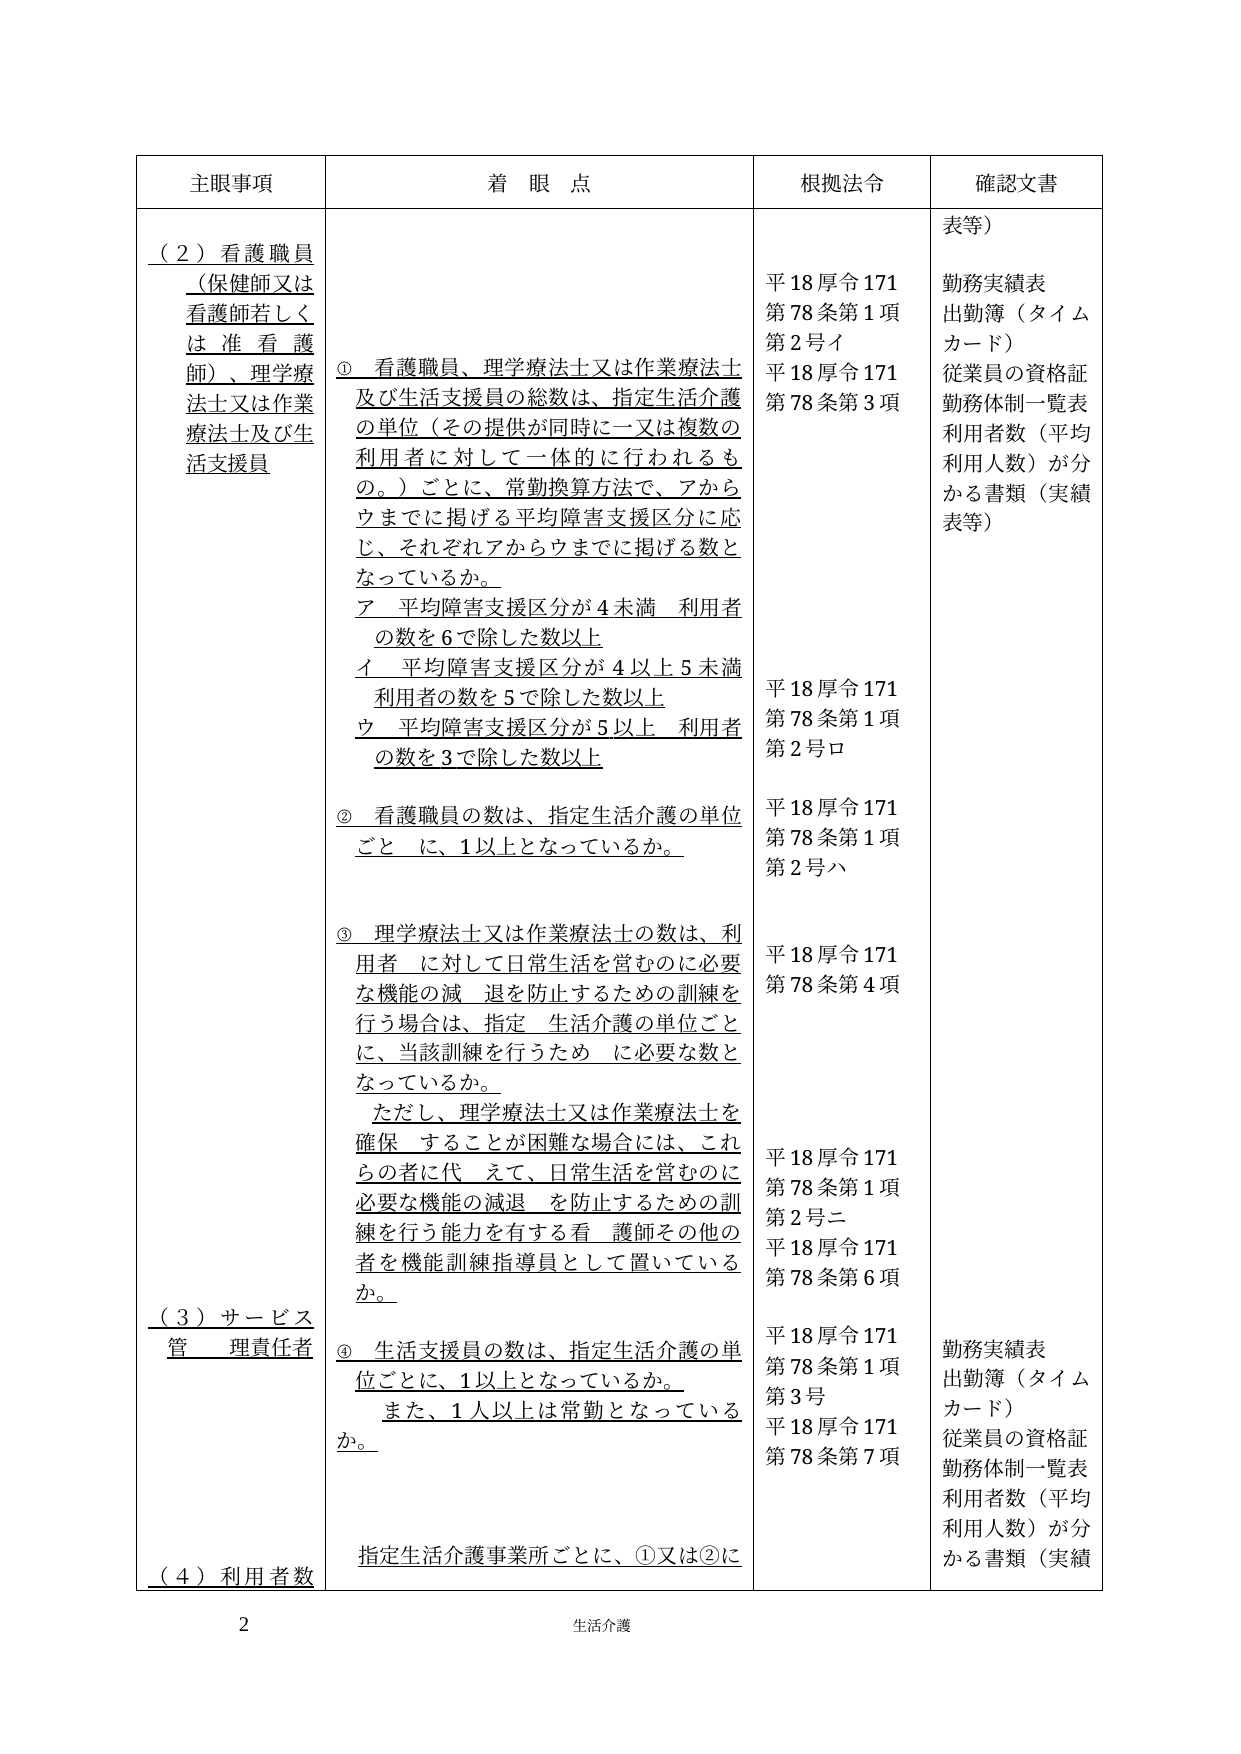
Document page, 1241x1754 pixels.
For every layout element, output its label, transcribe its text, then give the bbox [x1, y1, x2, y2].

table_header 根拠法令 [754, 156, 930, 208]
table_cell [931, 209, 1102, 1590]
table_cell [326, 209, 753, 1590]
table_header 着 眼 点 [326, 156, 753, 208]
table_header 確認文書 [931, 156, 1102, 208]
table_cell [754, 209, 930, 1590]
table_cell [137, 209, 325, 1590]
table_header 主眼事項 [137, 156, 325, 208]
